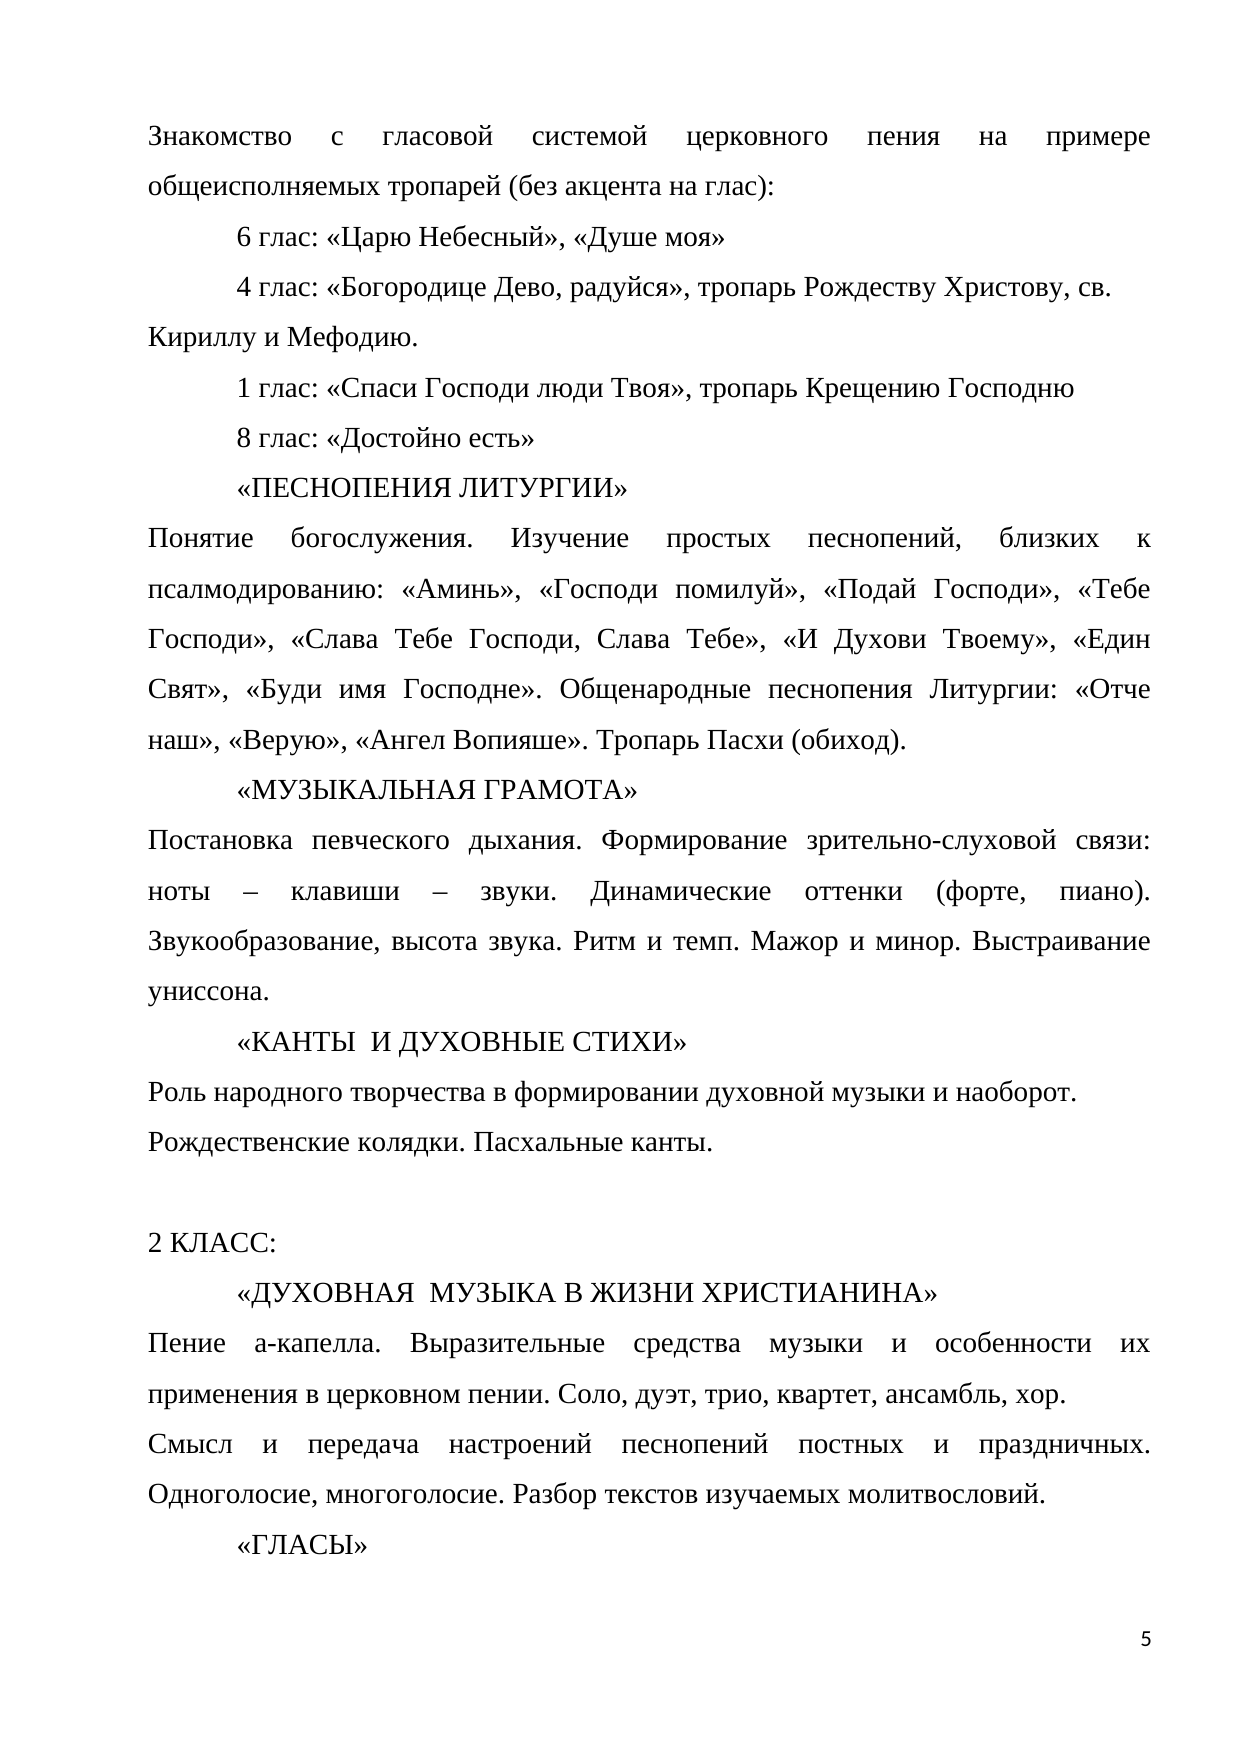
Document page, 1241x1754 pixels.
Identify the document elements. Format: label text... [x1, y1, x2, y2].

text 6 глас: «Царю Небесный», «Душе моя» [148, 219, 1152, 252]
text Постановка певческого дыхания. Формирование зрительно-слуховой связи: ноты – клавиши – звуки. Динамические оттенки (форте, пиано). Звукообразование, высота звука. Ритм и темп. Мажор и минор. Выстраивание униссона. [148, 822, 1152, 1007]
text Смысл и передача настроений песнопений постных и праздничных. Одноголосие, многоголосие. Разбор текстов изучаемых молитвословий. [148, 1426, 1152, 1510]
text «ГЛАСЫ» [148, 1527, 1152, 1560]
text «ДУХОВНАЯ МУЗЫКА В ЖИЗНИ ХРИСТИАНИНА» [148, 1275, 1152, 1309]
text 2 КЛАСС: [148, 1225, 1152, 1258]
text 8 глас: «Достойно есть» [148, 420, 1152, 453]
text «МУЗЫКАЛЬНАЯ ГРАМОТА» [148, 772, 1152, 806]
text Знакомство с гласовой системой церковного пения на примере общеисполняемых тропарей (без акцента на глас): [148, 118, 1152, 202]
text «КАНТЫ И ДУХОВНЫЕ СТИХИ» [148, 1024, 1152, 1057]
text «ПЕСНОПЕНИЯ ЛИТУРГИИ» [148, 470, 1152, 504]
text 4 глас: «Богородице Дево, радуйся», тропарь Рождеству Христову, св. Кириллу и Мефодию. [148, 269, 1152, 353]
text Пение а-капелла. Выразительные средства музыки и особенности их применения в церковном пении. Соло, дуэт, трио, квартет, ансамбль, хор. [148, 1326, 1152, 1409]
text 1 глас: «Спаси Господи люди Твоя», тропарь Крещению Господню [148, 370, 1152, 403]
text Понятие богослужения. Изучение простых песнопений, близких к псалмодированию: «Аминь», «Господи помилуй», «Подай Господи», «Тебе Господи», «Слава Тебе Господи, Слава Тебе», «И Духови Твоему», «Един Свят», «Буди имя Господне». Общенародные песнопения Литургии: «Отче наш», «Верую», «Ангел Вопияше». Тропарь Пасхи (обиход). [148, 521, 1152, 755]
text Роль народного творчества в формировании духовной музыки и наоборот. Рождественские колядки. Пасхальные канты. [148, 1074, 1152, 1158]
